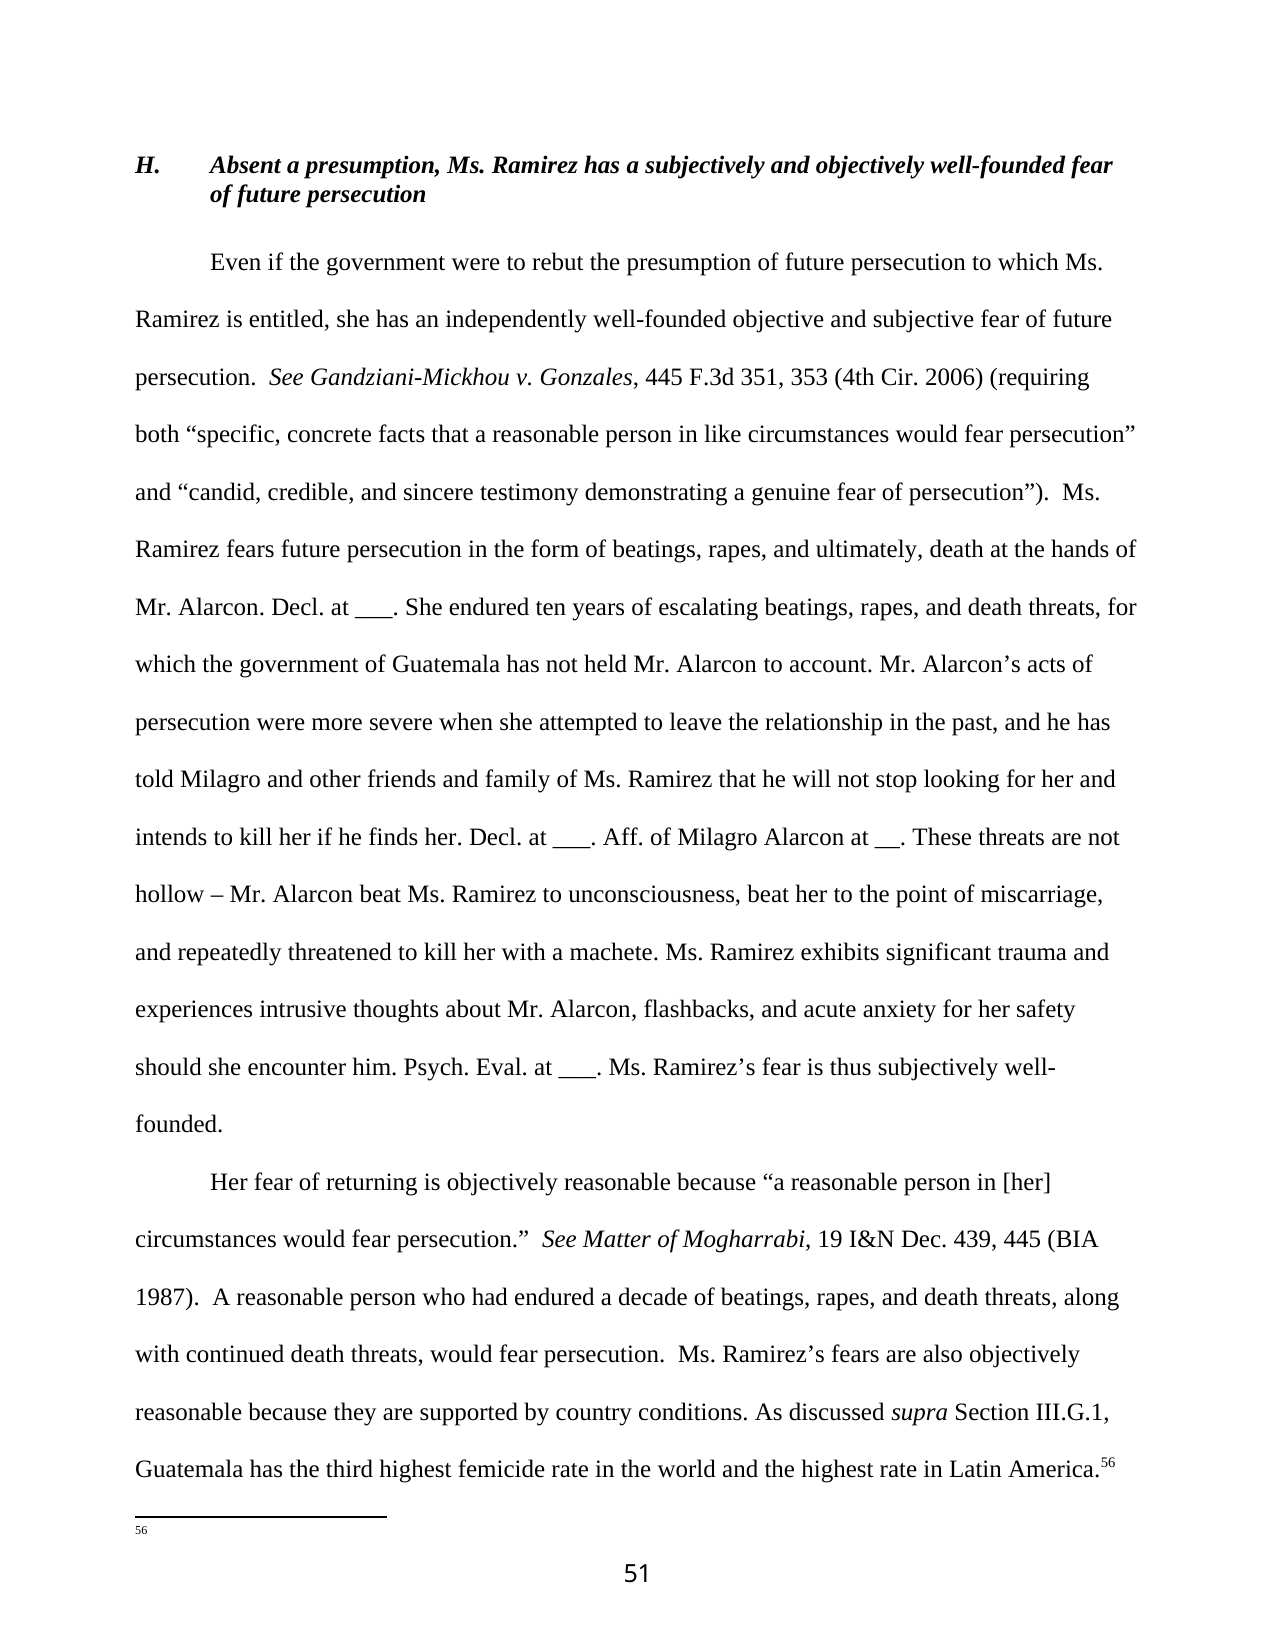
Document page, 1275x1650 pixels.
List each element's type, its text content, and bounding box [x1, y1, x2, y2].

text Even if the government were to rebut the presumption of future persecution to which Ms. Ramirez is entitled, she has an independently well-founded objective and subjective fear of future persecution. See Gandziani-Mickhou v. Gonzales, 445 F.3d 351, 353 (4th Cir. 2006) (requiring both “specific, concrete facts that a reasonable person in like circumstances would fear persecution” and “candid, credible, and sincere testimony demonstrating a genuine fear of persecution”). Ms. Ramirez fears future persecution in the form of beatings, rapes, and ultimately, death at the hands of Mr. AlarconMr. Alarcon. Decl. at ___. She endured ten years of escalating beatings, rapes, and death threats, for which the government of Guatemala has not held Mr. AlarconMr. Alarcon to account. Mr. AlarconMr. Alarcon’s acts of persecution were more severe when she attempted to leave the relationship in the past, and heMr. Alarcon has told Milagro and other friends and family of Ms. Ramirez that he will not stop looking for her and intends to kill her if he finds her. Decl. at ___. Aff. of Milagro Alarcon at __. These threats are not hollow – Mr. AlarconMr. Alarcon beat Ms. Ramirez to unconsciousness, beat her to the point of miscarriage, and repeatedly threatened to kill her with a machete. Ms. Ramirez exhibits significant trauma and experiences intrusive thoughts about Mr. AlarconMr. Alarcon, flashbacks, and acute anxiety for her safety should she encounter him. Psych. Eval. at ___. Ms. Ramirez’s fear is thus subjectively well-founded. [135, 247, 1140, 1138]
subtitle H. Absent a presumption, Ms. Ramirez has a subjectively and objectively well-founded fear of future persecution [135, 150, 1140, 207]
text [135, 1167, 1140, 1483]
